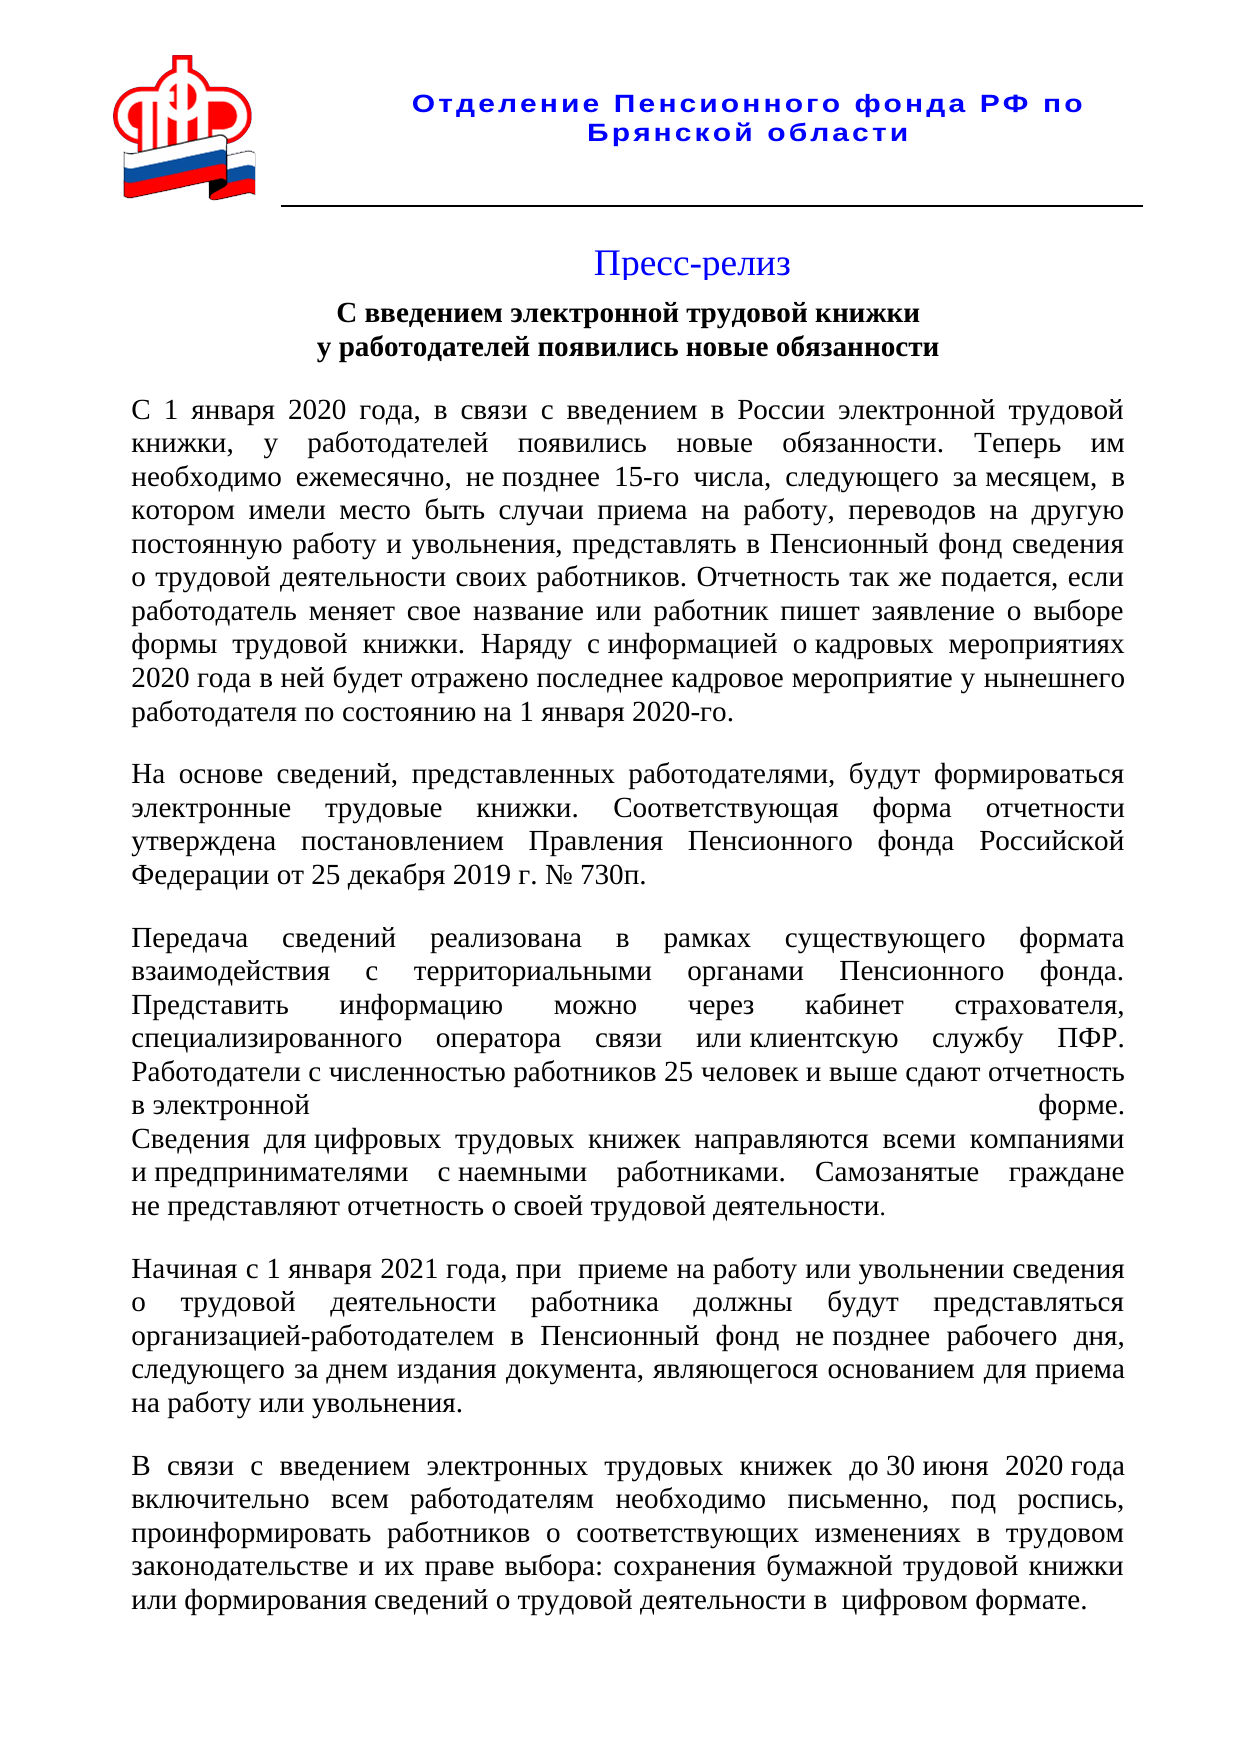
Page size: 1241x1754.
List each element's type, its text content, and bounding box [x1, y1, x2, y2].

text у работодателей появились новые обязанности [131, 329, 1125, 363]
text С введением электронной трудовой книжки [131, 296, 1125, 329]
text Начиная с 1 января 2021 года, при приеме на работу или увольнении сведения о трудовой деятельности работника должны будут представляться организацией-работодателем в Пенсионный фонд не позднее рабочего дня, следующего за днем издания документа, являющегося основанием для приема на работу или увольнения. [131, 1251, 1125, 1418]
text Передача сведений реализована в рамках существующего формата взаимодействия с территориальными органами Пенсионного фонда. Представить информацию можно через кабинет страхователя, специализированного оператора связи или клиентскую службу ПФР. Работодатели с численностью работников 25 человек и выше сдают отчетность в электронной форме. Сведения для цифровых трудовых книжек направляются всеми компаниями и предпринимателями с наемными работниками. Самозанятые граждане не представляют отчетность о своей трудовой деятельности. [131, 920, 1125, 1222]
text В связи с введением электронных трудовых книжек до 30 июня 2020 года включительно всем работодателям необходимо письменно, под роспись, проинформировать работников о соответствующих изменениях в трудовом законодательстве и их праве выбора: сохранения бумажной трудовой книжки или формирования сведений о трудовой деятельности в цифровом формате. [131, 1448, 1125, 1615]
picture [112, 55, 256, 201]
text На основе сведений, представленных работодателями, будут формироваться электронные трудовые книжки. Соответствующая форма отчетности утверждена постановлением Правления Пенсионного фонда Российской Федерации от 25 декабря 2019 г. № 730п. [131, 756, 1125, 891]
text С 1 января 2020 года, в связи с введением в России электронной трудовой книжки, у работодателей появились новые обязанности. Теперь им необходимо ежемесячно, не позднее 15-го числа, следующего за месяцем, в котором имели место быть случаи приема на работу, переводов на другую постоянную работу и увольнения, представлять в Пенсионный фонд сведения о трудовой деятельности своих работников. Отчетность так же подается, если работодатель меняет свое название или работник пишет заявление о выборе формы трудовой книжки. Наряду с информацией о кадровых мероприятиях 2020 года в ней будет отражено последнее кадровое мероприятие у нынешнего работодателя по состоянию на 1 января 2020-го. [131, 392, 1125, 727]
